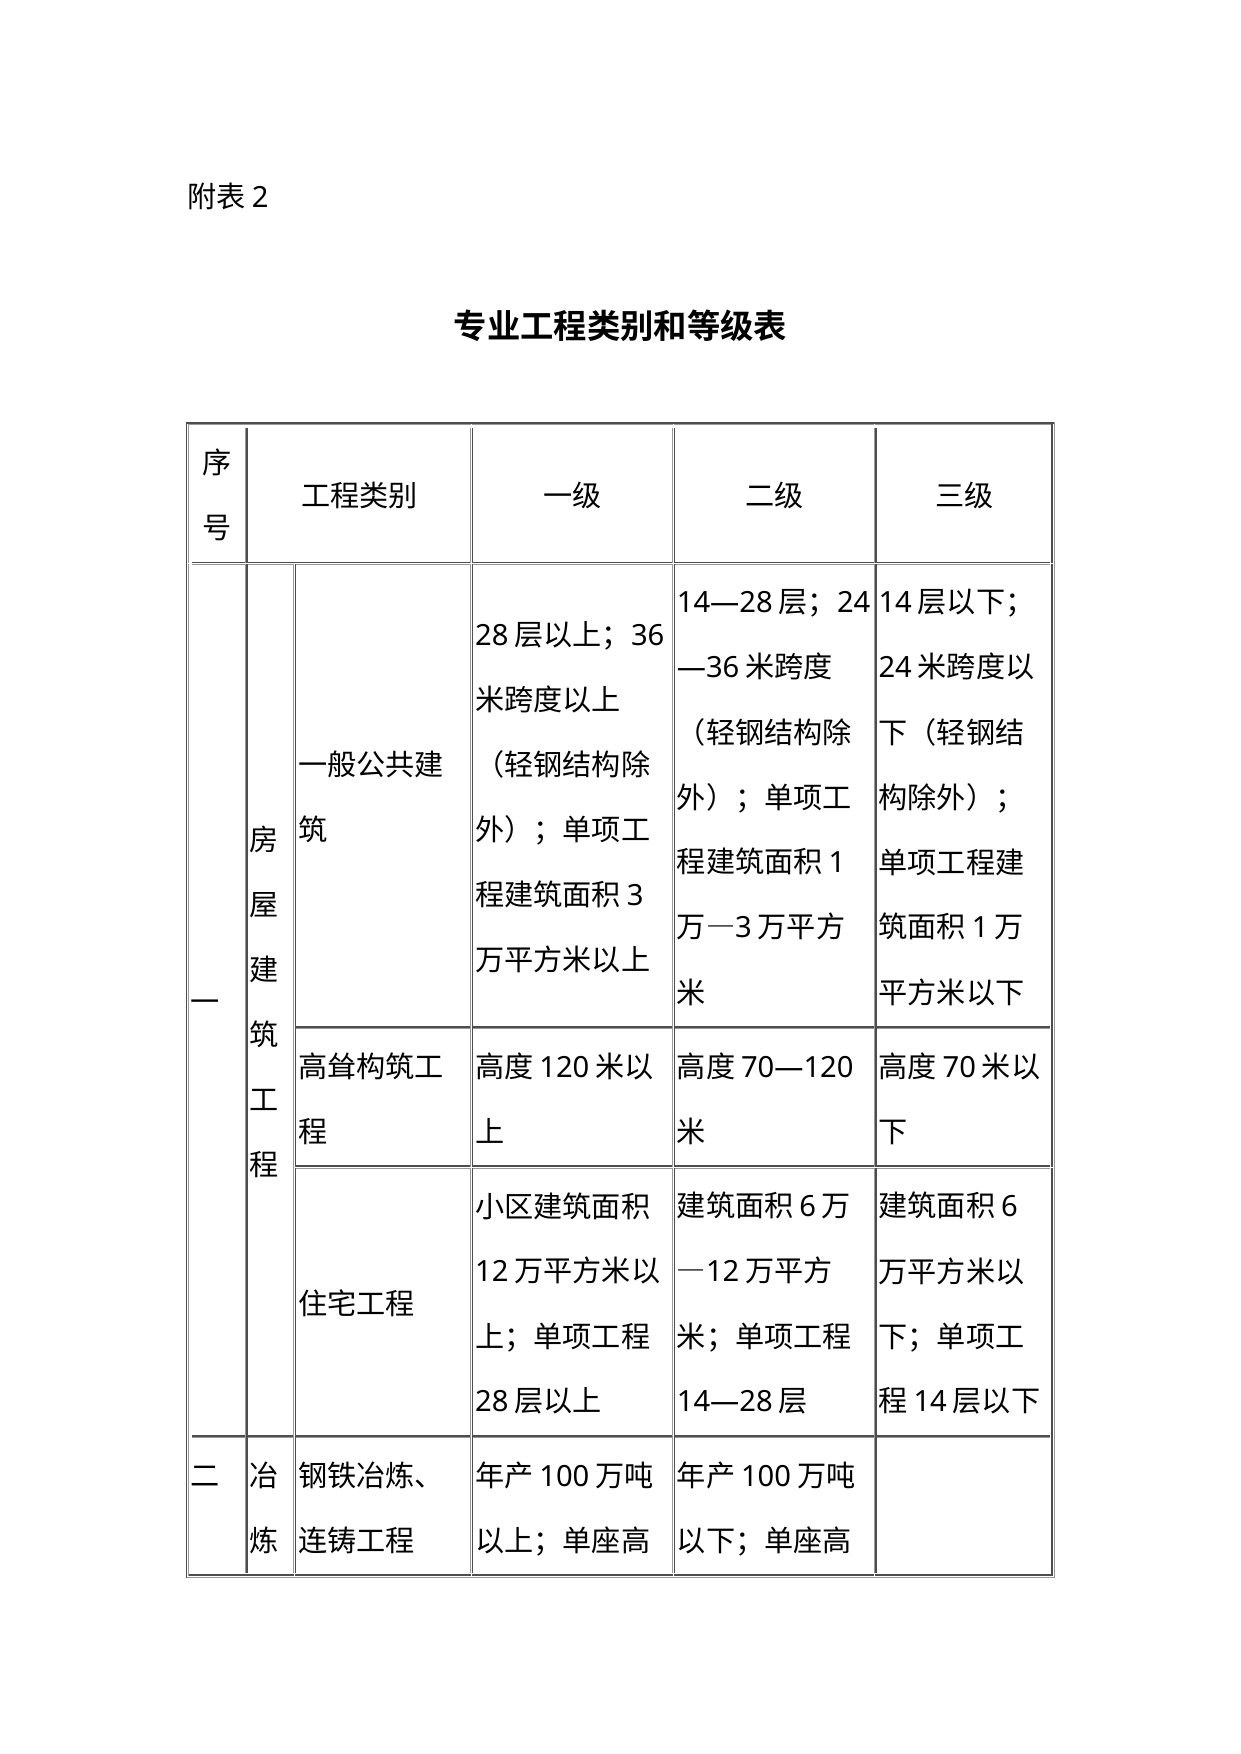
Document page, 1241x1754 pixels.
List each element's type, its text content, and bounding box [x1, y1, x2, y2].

table_header 工程类别 [246, 425, 472, 561]
table_cell 建筑面积6万平方米以下；单项工程14层以下 [877, 1165, 1052, 1435]
table_header 二级 [674, 424, 875, 561]
table_cell 高度70—120米 [675, 1029, 874, 1165]
table_cell 14层以下；24米跨度以下（轻钢结构除外）；单项工程建筑面积1万平方米以下 [877, 561, 1052, 1026]
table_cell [472, 1438, 673, 1574]
table_header 序号 [189, 425, 246, 561]
table_cell 住宅工程 [296, 1169, 470, 1435]
table_cell 高度120米以上 [473, 1029, 672, 1165]
table_cell 钢铁冶炼、连铸工程 [295, 1438, 472, 1574]
table_cell 14—28层；24—36米跨度（轻钢结构除外）；单项工程建筑面积1万—3万平方米 [675, 565, 874, 1026]
table_cell 小区建筑面积12万平方米以上；单项工程28层以上 [473, 1169, 672, 1435]
table_cell 高度70米以下 [877, 1026, 1051, 1165]
table_cell 高耸构筑工程 [296, 1029, 470, 1165]
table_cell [674, 1438, 875, 1574]
table_cell 一 [189, 561, 245, 1435]
table_cell 二 [189, 1435, 246, 1574]
table_cell 一般公共建筑 [296, 565, 470, 1026]
table_cell [875, 1435, 1051, 1574]
text 专业工程类别和等级表 [187, 292, 1053, 357]
table_cell 房屋 建筑 工程 [248, 565, 293, 1435]
table_cell 28层以上；36米跨度以上（轻钢结构除外）；单项工程建筑面积3万平方米以上 [473, 565, 672, 1026]
table_header 一级 [472, 425, 673, 561]
text 附表2 [187, 162, 1053, 227]
table_cell 冶炼 工程 [246, 1438, 295, 1574]
table_header 三级 [875, 425, 1051, 561]
table_cell 建筑面积6万—12万平方米；单项工程14—28层 [675, 1169, 874, 1435]
